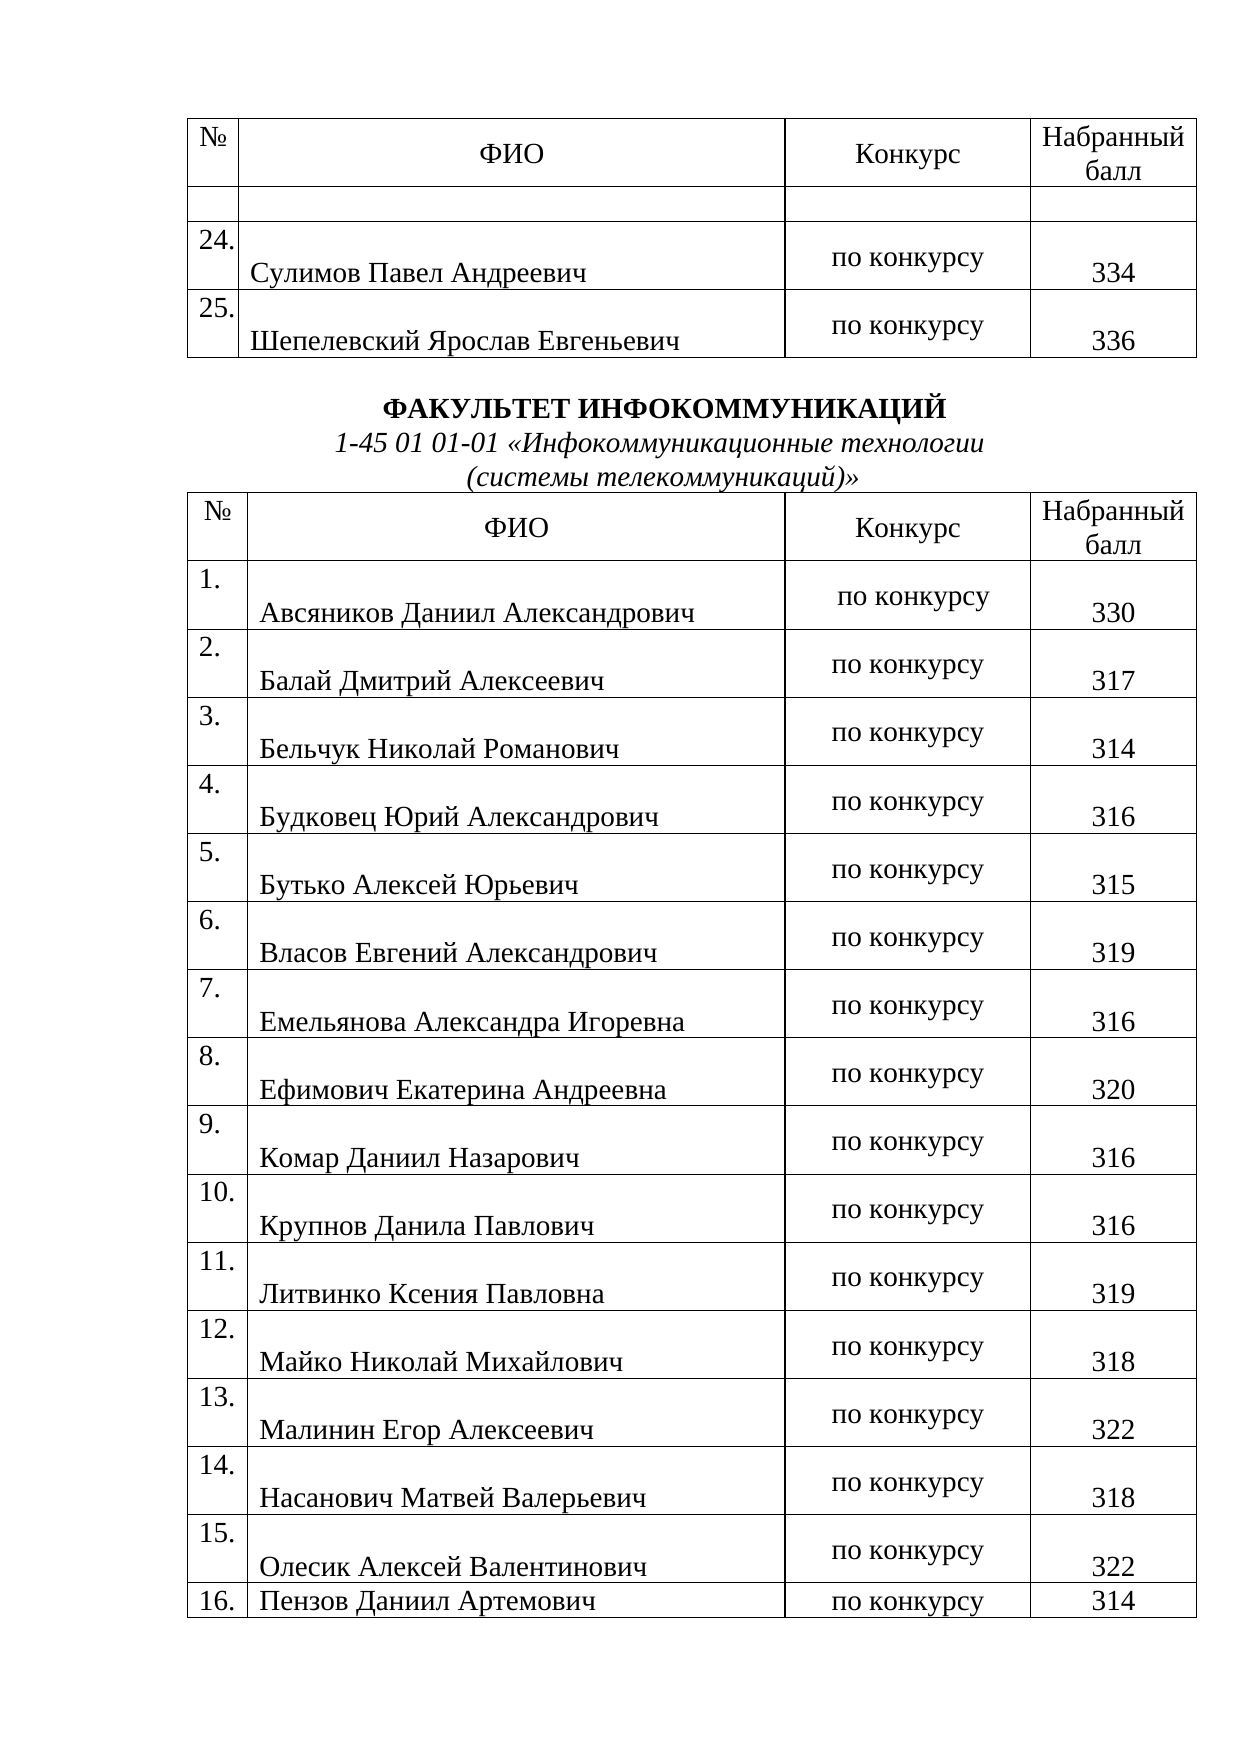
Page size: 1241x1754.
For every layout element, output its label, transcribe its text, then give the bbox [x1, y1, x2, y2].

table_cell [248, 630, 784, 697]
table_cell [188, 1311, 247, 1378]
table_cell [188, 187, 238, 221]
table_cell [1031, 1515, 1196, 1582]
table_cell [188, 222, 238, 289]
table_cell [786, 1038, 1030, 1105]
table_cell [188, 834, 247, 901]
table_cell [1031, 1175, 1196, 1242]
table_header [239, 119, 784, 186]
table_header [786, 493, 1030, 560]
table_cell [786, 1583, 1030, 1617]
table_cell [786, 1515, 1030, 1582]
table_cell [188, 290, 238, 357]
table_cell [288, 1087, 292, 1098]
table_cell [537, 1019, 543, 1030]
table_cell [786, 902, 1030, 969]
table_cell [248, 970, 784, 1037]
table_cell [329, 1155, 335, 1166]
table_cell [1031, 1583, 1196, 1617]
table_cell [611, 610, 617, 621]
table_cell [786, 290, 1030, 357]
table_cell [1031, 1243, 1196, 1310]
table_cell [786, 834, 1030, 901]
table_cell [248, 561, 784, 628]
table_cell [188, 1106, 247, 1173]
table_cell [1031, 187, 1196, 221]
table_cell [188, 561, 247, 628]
text 1-45 01 01-01 «Инфокоммуникационные технологии (системы телекоммуникаций)» [177, 425, 1152, 492]
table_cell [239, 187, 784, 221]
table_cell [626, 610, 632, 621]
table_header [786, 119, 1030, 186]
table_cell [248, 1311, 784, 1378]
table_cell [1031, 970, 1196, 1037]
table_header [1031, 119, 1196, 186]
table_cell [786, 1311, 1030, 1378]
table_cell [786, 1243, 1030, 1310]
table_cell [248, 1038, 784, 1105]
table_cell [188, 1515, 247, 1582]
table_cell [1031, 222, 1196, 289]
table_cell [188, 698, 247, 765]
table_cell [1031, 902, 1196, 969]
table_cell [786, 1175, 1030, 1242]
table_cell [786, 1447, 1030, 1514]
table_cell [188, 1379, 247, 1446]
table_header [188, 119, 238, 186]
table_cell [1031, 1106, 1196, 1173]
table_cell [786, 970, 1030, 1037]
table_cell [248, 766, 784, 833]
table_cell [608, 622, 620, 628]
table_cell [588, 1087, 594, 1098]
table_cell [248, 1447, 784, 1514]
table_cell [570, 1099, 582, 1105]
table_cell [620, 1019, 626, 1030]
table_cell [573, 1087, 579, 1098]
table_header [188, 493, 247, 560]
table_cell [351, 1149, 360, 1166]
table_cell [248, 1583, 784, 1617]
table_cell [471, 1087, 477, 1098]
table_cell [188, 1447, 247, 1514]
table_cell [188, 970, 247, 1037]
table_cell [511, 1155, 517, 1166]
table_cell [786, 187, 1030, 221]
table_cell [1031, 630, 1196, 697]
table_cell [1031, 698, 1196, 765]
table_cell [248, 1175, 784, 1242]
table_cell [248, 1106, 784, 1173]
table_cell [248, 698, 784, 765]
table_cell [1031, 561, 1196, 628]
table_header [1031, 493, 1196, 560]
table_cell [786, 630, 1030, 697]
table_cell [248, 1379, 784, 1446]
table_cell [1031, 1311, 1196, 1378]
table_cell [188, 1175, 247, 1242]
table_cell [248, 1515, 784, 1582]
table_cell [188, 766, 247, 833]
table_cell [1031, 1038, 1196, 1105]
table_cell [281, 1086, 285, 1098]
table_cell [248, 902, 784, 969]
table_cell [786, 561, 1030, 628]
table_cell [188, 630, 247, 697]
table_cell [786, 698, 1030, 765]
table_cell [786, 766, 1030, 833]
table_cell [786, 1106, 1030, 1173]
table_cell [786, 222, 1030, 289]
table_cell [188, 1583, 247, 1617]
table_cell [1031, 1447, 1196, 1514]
text ФАКУЛЬТЕТ ИНФОКОММУНИКАЦИЙ [177, 392, 1152, 425]
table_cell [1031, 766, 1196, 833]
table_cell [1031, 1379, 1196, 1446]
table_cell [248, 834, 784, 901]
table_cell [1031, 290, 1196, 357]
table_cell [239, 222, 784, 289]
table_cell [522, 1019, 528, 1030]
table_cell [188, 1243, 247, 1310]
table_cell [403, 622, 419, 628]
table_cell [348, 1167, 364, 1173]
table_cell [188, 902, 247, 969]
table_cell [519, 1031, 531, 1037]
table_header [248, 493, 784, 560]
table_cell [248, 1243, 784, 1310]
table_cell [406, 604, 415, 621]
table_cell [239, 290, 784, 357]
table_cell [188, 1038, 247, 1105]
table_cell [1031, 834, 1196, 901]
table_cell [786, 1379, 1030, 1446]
